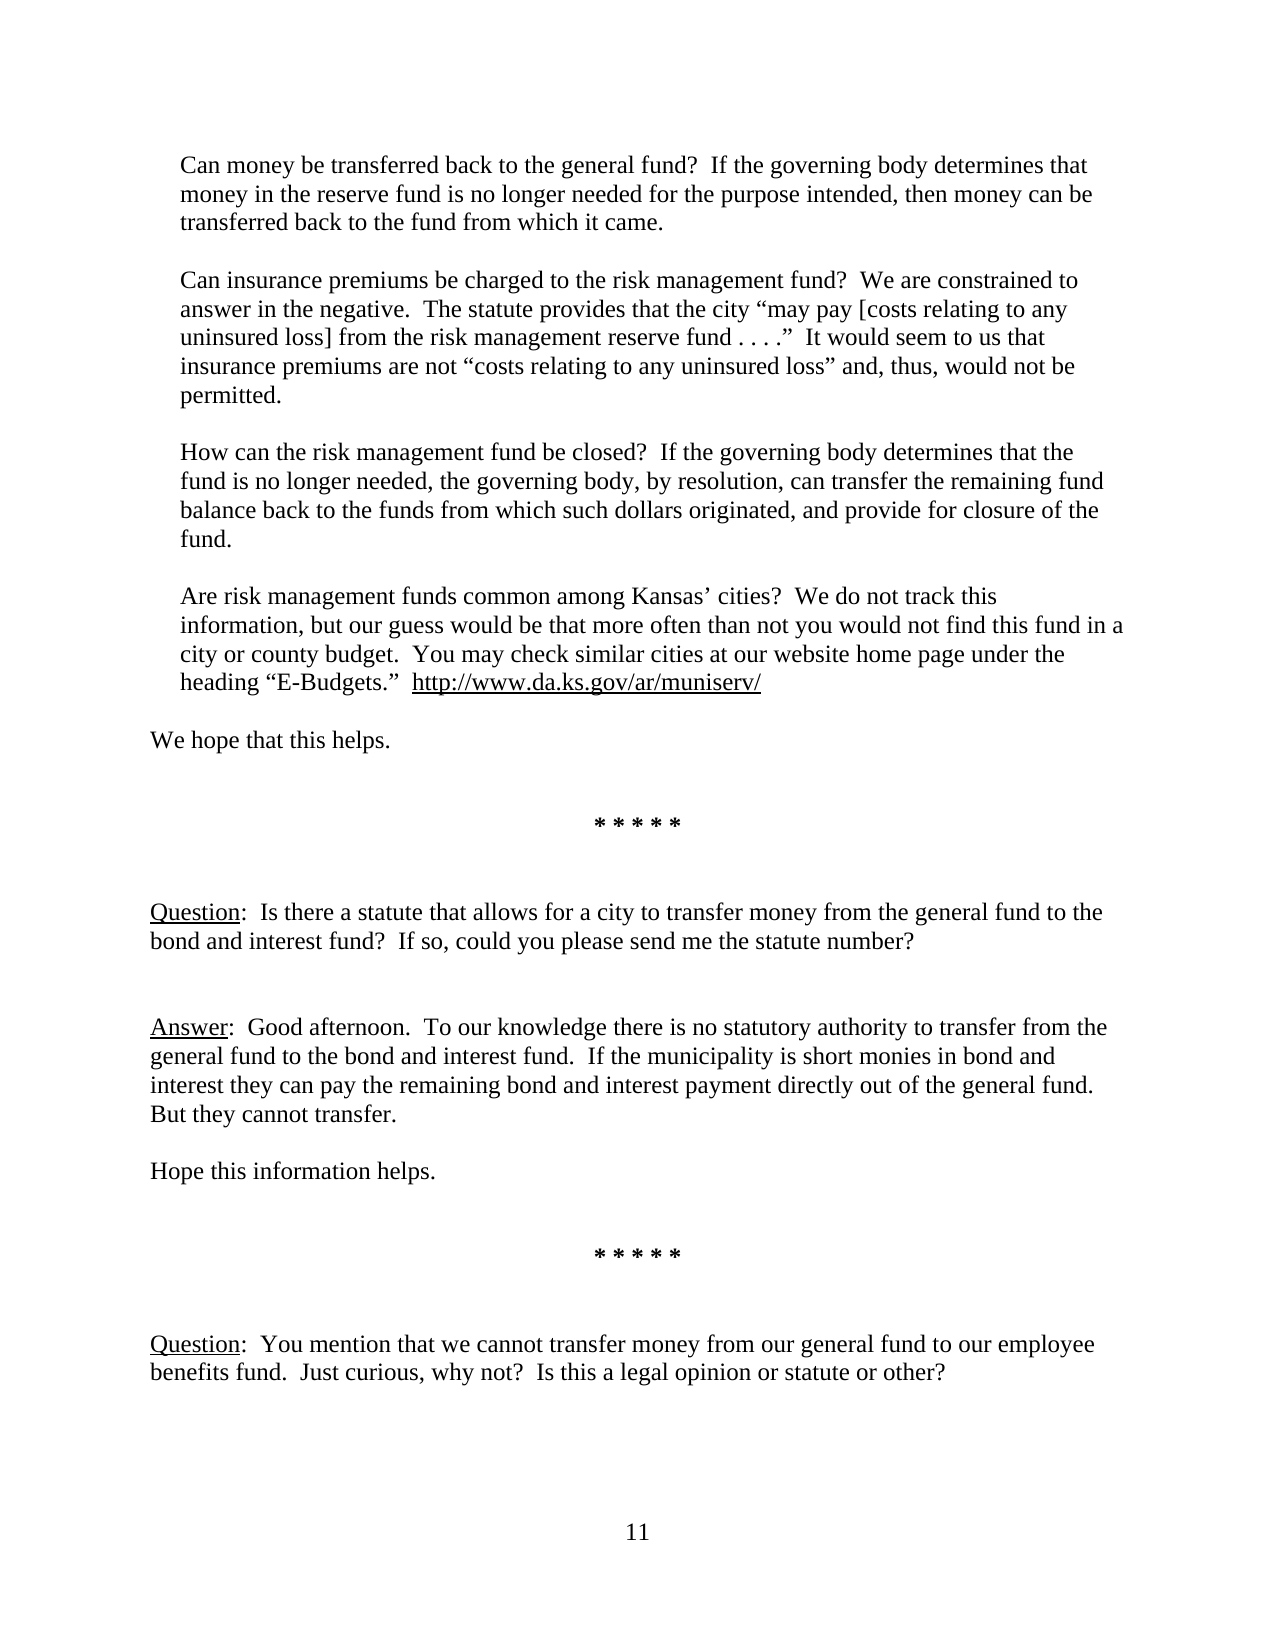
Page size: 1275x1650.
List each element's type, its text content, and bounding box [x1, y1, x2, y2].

list Can money be transferred back to the general fund? If the governing body determines that money in the reserve fund is no longer needed for the purpose intended, then money can be transferred back to the fund from which it came. [180, 150, 1125, 236]
text Hope this information helps. [150, 1156, 1125, 1185]
list Are risk management funds common among Kansas’ cities? We do not track this information, but our guess would be that more often than not you would not find this fund in a city or county budget. You may check similar cities at our website home page under the heading “E-Budgets.” http://www.da.ks.gov/ar/muniserv/ [180, 581, 1125, 696]
text * * * * * [150, 811, 1125, 840]
text We hope that this helps. [150, 725, 1125, 754]
list How can the risk management fund be closed? If the governing body determines that the fund is no longer needed, the governing body, by resolution, can transfer the remaining fund balance back to the funds from which such dollars originated, and provide for closure of the fund. [180, 437, 1125, 552]
text Question: You mention that we cannot transfer money from our general fund to our employee benefits fund. Just curious, why not? Is this a legal opinion or statute or other? [150, 1329, 1125, 1415]
text Answer: Good afternoon. To our knowledge there is no statutory authority to transfer from the general fund to the bond and interest fund. If the municipality is short monies in bond and interest they can pay the remaining bond and interest payment directly out of the general fund. But they cannot transfer. [150, 1012, 1125, 1127]
text * * * * * [150, 1242, 1125, 1271]
text Question: Is there a statute that allows for a city to transfer money from the general fund to the bond and interest fund? If so, could you please send me the statute number? [150, 897, 1125, 955]
list Can insurance premiums be charged to the risk management fund? We are constrained to answer in the negative. The statute provides that the city “may pay [costs relating to any uninsured loss] from the risk management reserve fund . . . .” It would seem to us that insurance premiums are not “costs relating to any uninsured loss” and, thus, would not be permitted. [180, 265, 1125, 409]
